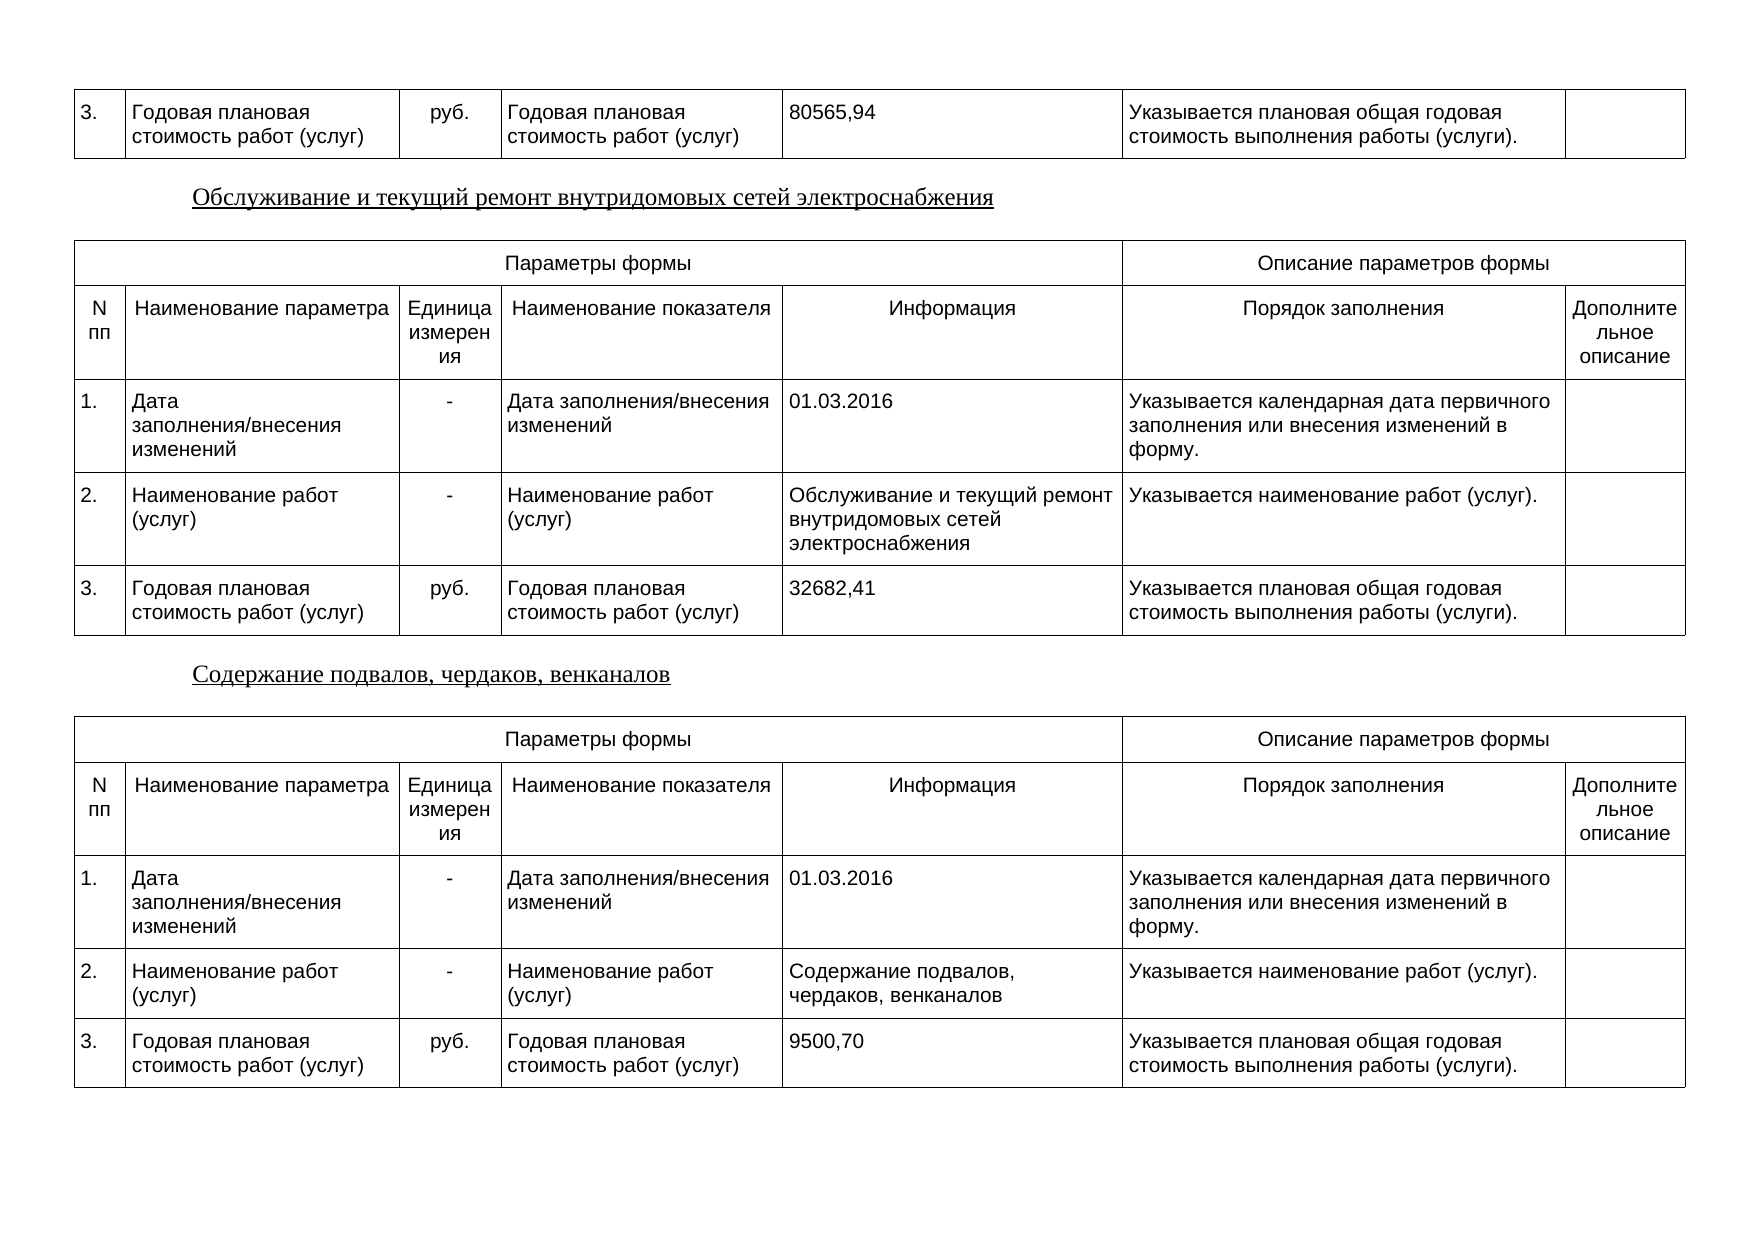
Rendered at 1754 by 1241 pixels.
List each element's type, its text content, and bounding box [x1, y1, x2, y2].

table_cell [1566, 1019, 1685, 1087]
table_cell Наименование работ (услуг) [126, 473, 399, 565]
table_cell Указывается наименование работ (услуг). [1123, 949, 1565, 1018]
table_cell [1566, 856, 1685, 948]
table_cell 2. [75, 949, 125, 1018]
text Обслуживание и текущий ремонт внутридомовых сетей электроснабжения [118, 182, 1636, 211]
table_cell 3. [75, 1019, 125, 1087]
table_cell 32682,41 [783, 566, 1122, 634]
table_cell Годовая плановая стоимость работ (услуг) [502, 90, 782, 158]
table_header Описание параметров формы [1123, 241, 1685, 285]
table_cell Указывается календарная дата первичного заполнения или внесения изменений в форму. [1123, 856, 1565, 948]
table_cell - [400, 856, 501, 948]
table_cell Годовая плановая стоимость работ (услуг) [126, 90, 399, 158]
table_cell Наименование показателя [502, 286, 782, 378]
table_cell N пп [75, 763, 125, 855]
table_cell [1566, 566, 1685, 634]
table_cell 80565,94 [783, 90, 1122, 158]
table_cell Указывается календарная дата первичного заполнения или внесения изменений в форму. [1123, 380, 1565, 472]
table_cell руб. [400, 1019, 501, 1087]
table_cell Дата заполнения/внесения изменений [126, 856, 399, 948]
table_cell - [400, 380, 501, 472]
table_cell 3. [75, 566, 125, 634]
table_cell 2. [75, 473, 125, 565]
table_cell 01.03.2016 [783, 856, 1122, 948]
table_cell Указывается плановая общая годовая стоимость выполнения работы (услуги). [1123, 566, 1565, 634]
table_cell [1566, 90, 1685, 158]
table_cell Информация [783, 763, 1122, 855]
table_cell 01.03.2016 [783, 380, 1122, 472]
table_cell Наименование работ (услуг) [126, 949, 399, 1018]
table_cell Годовая плановая стоимость работ (услуг) [502, 1019, 782, 1087]
table_header Описание параметров формы [1123, 717, 1685, 762]
table_cell Указывается наименование работ (услуг). [1123, 473, 1565, 565]
table_cell Наименование параметра [126, 763, 399, 855]
table_cell Годовая плановая стоимость работ (услуг) [126, 566, 399, 634]
table_cell 9500,70 [783, 1019, 1122, 1087]
table_cell [1566, 949, 1685, 1018]
table_cell руб. [400, 566, 501, 634]
table_cell N пп [75, 286, 125, 378]
table_cell Порядок заполнения [1123, 286, 1565, 378]
table_cell руб. [400, 90, 501, 158]
table_cell Обслуживание и текущий ремонт внутридомовых сетей электроснабжения [783, 473, 1122, 565]
table_cell Дополнительное описание [1566, 286, 1685, 378]
table_cell Наименование показателя [502, 763, 782, 855]
table_cell Указывается плановая общая годовая стоимость выполнения работы (услуги). [1123, 90, 1565, 158]
table_header Параметры формы [75, 717, 1122, 762]
table_cell Дополнительное описание [1566, 763, 1685, 855]
table_cell Указывается плановая общая годовая стоимость выполнения работы (услуги). [1123, 1019, 1565, 1087]
table_cell 3. [75, 90, 125, 158]
table_cell Дата заполнения/внесения изменений [126, 380, 399, 472]
table_cell Наименование работ (услуг) [502, 949, 782, 1018]
table_cell Наименование параметра [126, 286, 399, 378]
table_cell Единица измерения [400, 763, 501, 855]
table_cell Годовая плановая стоимость работ (услуг) [126, 1019, 399, 1087]
table_cell Информация [783, 286, 1122, 378]
table_cell Порядок заполнения [1123, 763, 1565, 855]
table_cell - [400, 949, 501, 1018]
table_cell 1. [75, 856, 125, 948]
text Содержание подвалов, чердаков, венканалов [118, 659, 1636, 687]
table_cell Единица измерения [400, 286, 501, 378]
table_cell [1566, 473, 1685, 565]
table_cell [1566, 380, 1685, 472]
table_cell 1. [75, 380, 125, 472]
table_cell Наименование работ (услуг) [502, 473, 782, 565]
table_cell Содержание подвалов, чердаков, венканалов [783, 949, 1122, 1018]
table_cell Дата заполнения/внесения изменений [502, 380, 782, 472]
table_cell Годовая плановая стоимость работ (услуг) [502, 566, 782, 634]
table_cell - [400, 473, 501, 565]
table_header Параметры формы [75, 241, 1122, 285]
table_cell Дата заполнения/внесения изменений [502, 856, 782, 948]
